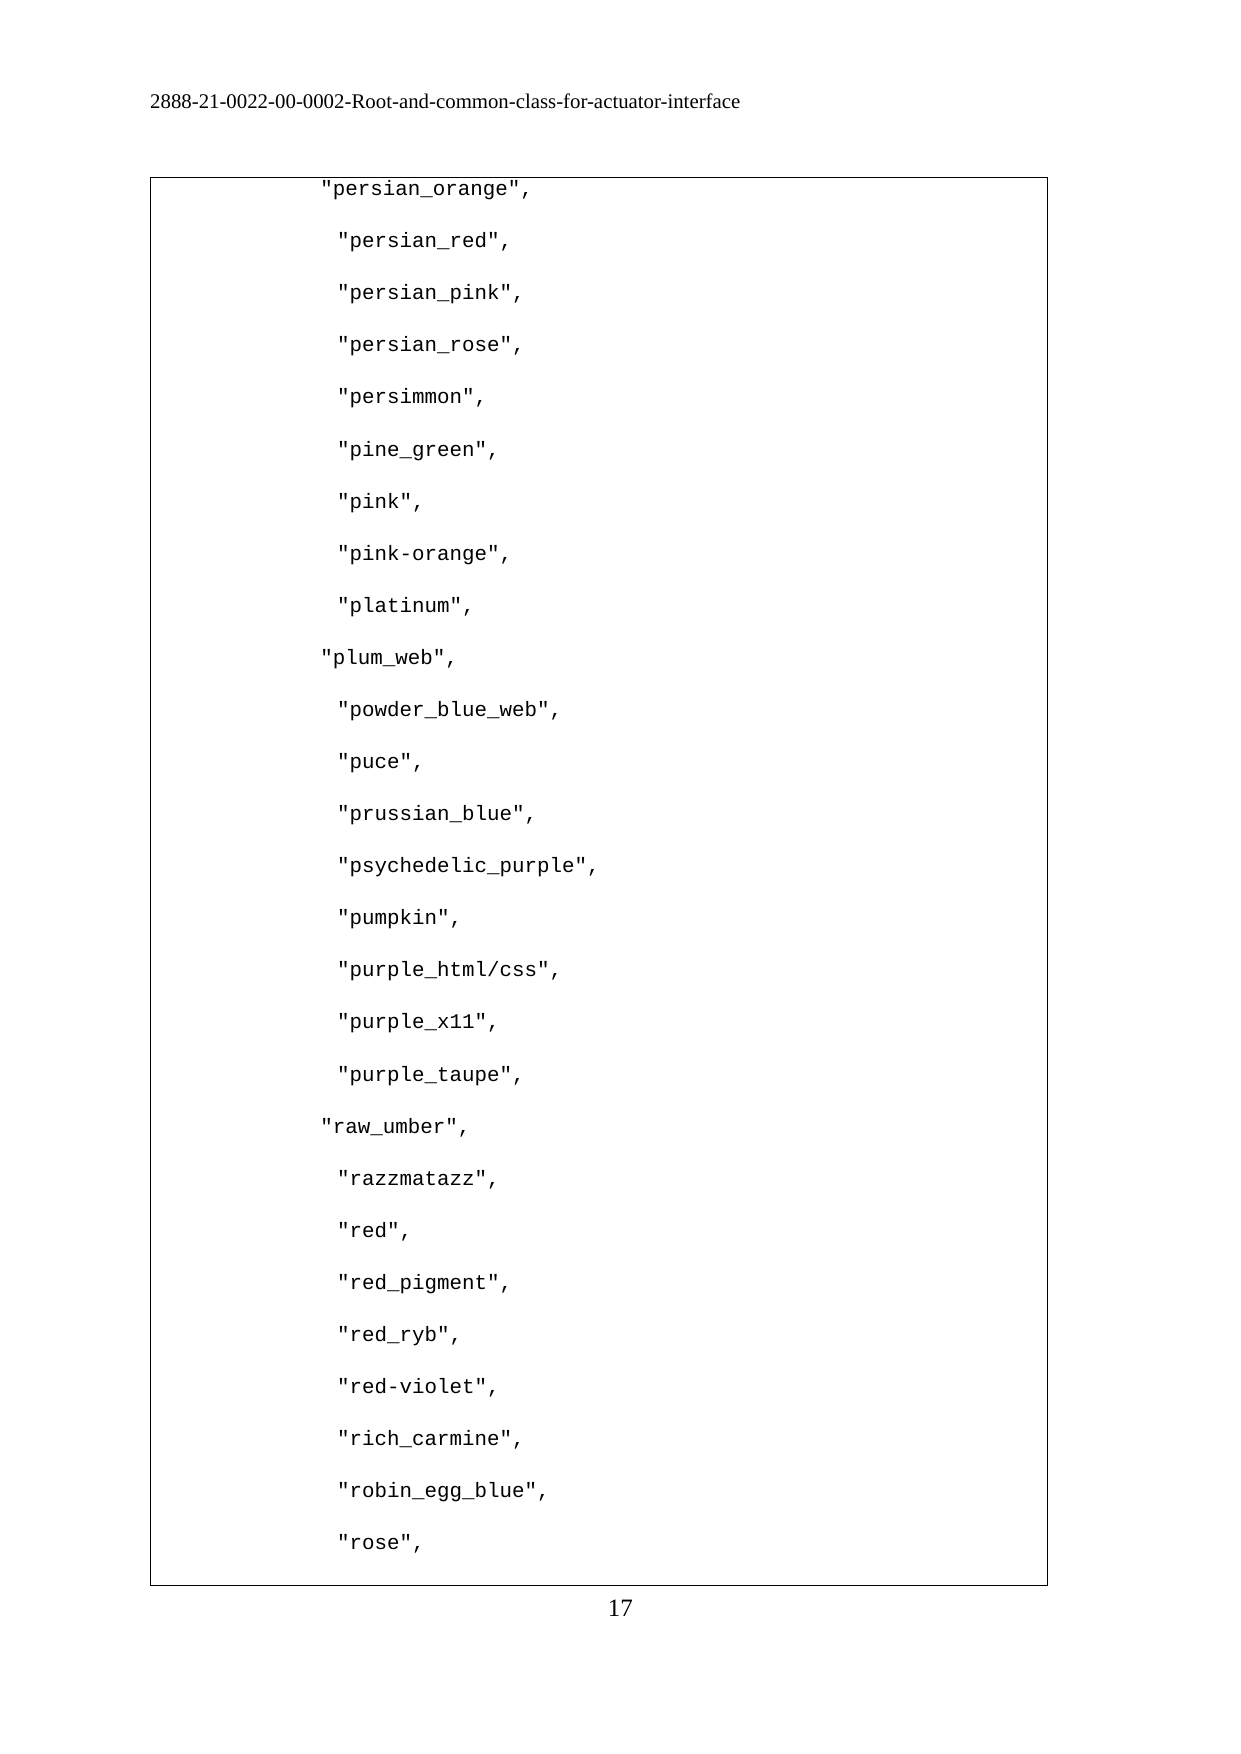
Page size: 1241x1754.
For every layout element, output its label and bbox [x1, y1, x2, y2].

table_header [151, 178, 1047, 1585]
